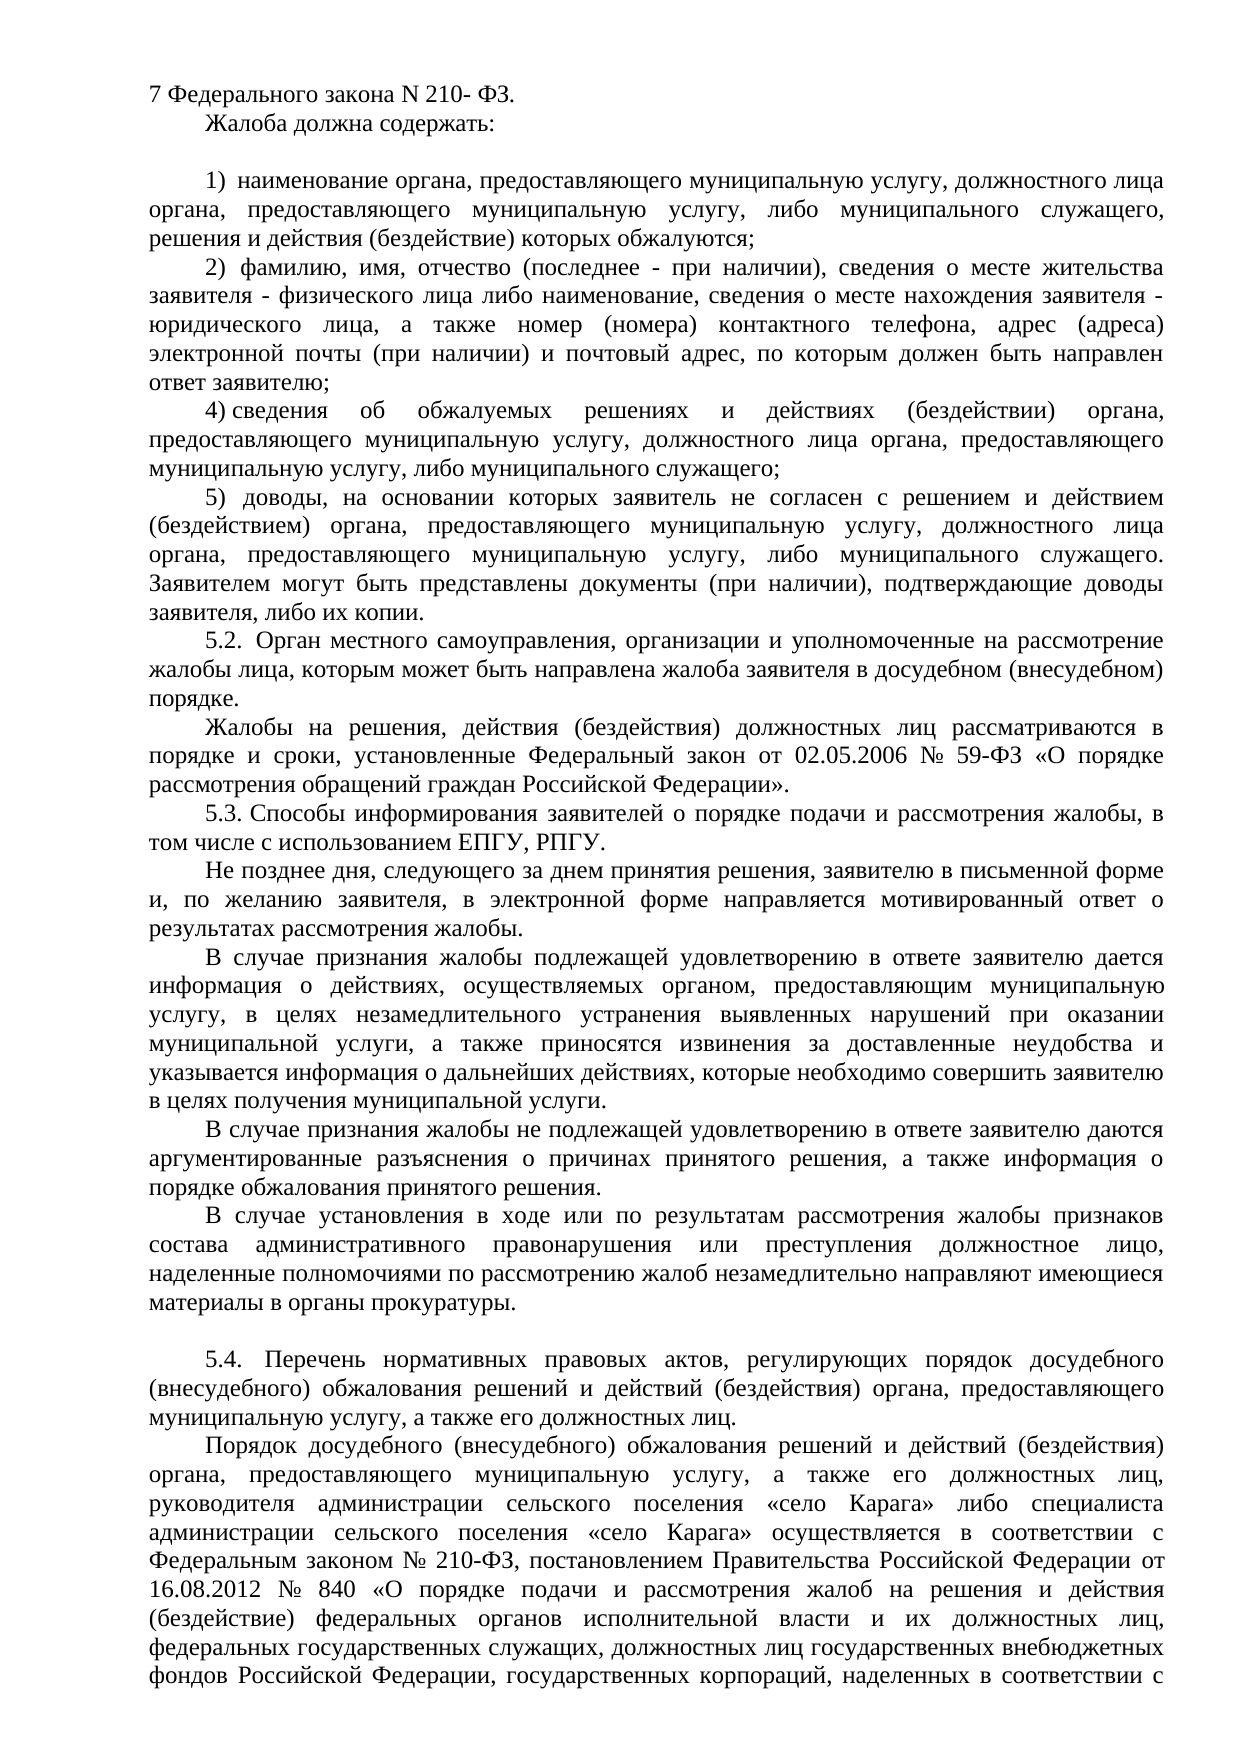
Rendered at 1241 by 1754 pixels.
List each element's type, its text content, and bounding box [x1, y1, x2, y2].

list сведения об обжалуемых решениях и действиях (бездействии) органа, предоставляющего муниципальную услугу, должностного лица органа, предоставляющего муниципальную услугу, либо муниципального служащего; [149, 395, 1165, 482]
list Способы информирования заявителей о порядке подачи и рассмотрения жалобы, в том числе с использованием ЕПГУ, РПГУ. [149, 798, 1165, 855]
list наименование органа, предоставляющего муниципальную услугу, должностного лица органа, предоставляющего муниципальную услугу, либо муниципального служащего, решения и действия (бездействие) которых обжалуются; [149, 165, 1165, 252]
list доводы, на основании которых заявитель не согласен с решением и действием (бездействием) органа, предоставляющего муниципальную услугу, должностного лица органа, предоставляющего муниципальную услугу, либо муниципального служащего. Заявителем могут быть представлены документы (при наличии), подтверждающие доводы заявителя, либо их копии. [149, 482, 1165, 625]
text В случае установления в ходе или по результатам рассмотрения жалобы признаков состава административного правонарушения или преступления должностное лицо, наделенные полномочиями по рассмотрению жалоб незамедлительно направляют имеющиеся материалы в органы прокуратуры. [149, 1200, 1165, 1315]
list Перечень нормативных правовых актов, регулирующих порядок досудебного (внесудебного) обжалования решений и действий (бездействия) органа, предоставляющего муниципальную услугу, а также его должностных лиц. [149, 1344, 1165, 1430]
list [149, 79, 1165, 108]
text Не позднее дня, следующего за днем принятия решения, заявителю в письменной форме и, по желанию заявителя, в электронной форме направляется мотивированный ответ о результатах рассмотрения жалобы. [149, 855, 1165, 942]
list фамилию, имя, отчество (последнее - при наличии), сведения о месте жительства заявителя - физического лица либо наименование, сведения о месте нахождения заявителя - юридического лица, а также номер (номера) контактного телефона, адрес (адреса) электронной почты (при наличии) и почтовый адрес, по которым должен быть направлен ответ заявителю; [149, 252, 1165, 395]
list Орган местного самоуправления, организации и уполномоченные на рассмотрение жалобы лица, которым может быть направлена жалоба заявителя в досудебном (внесудебном) порядке. [149, 625, 1165, 712]
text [149, 1430, 1165, 1689]
text Жалоба должна содержать: [205, 108, 1165, 137]
text В случае признания жалобы подлежащей удовлетворению в ответе заявителю дается информация о действиях, осуществляемых органом, предоставляющим муниципальную услугу, в целях незамедлительного устранения выявленных нарушений при оказании муниципальной услуги, а также приносятся извинения за доставленные неудобства и указывается информация о дальнейших действиях, которые необходимо совершить заявителю в целях получения муниципальной услуги. [149, 942, 1165, 1114]
text В случае признания жалобы не подлежащей удовлетворению в ответе заявителю даются аргументированные разъяснения о причинах принятого решения, а также информация о порядке обжалования принятого решения. [149, 1114, 1165, 1200]
text Жалобы на решения, действия (бездействия) должностных лиц рассматриваются в порядке и сроки, установленные Федеральный закон от 02.05.2006 № 59-ФЗ «О порядке рассмотрения обращений граждан Российской Федерации». [149, 712, 1165, 798]
